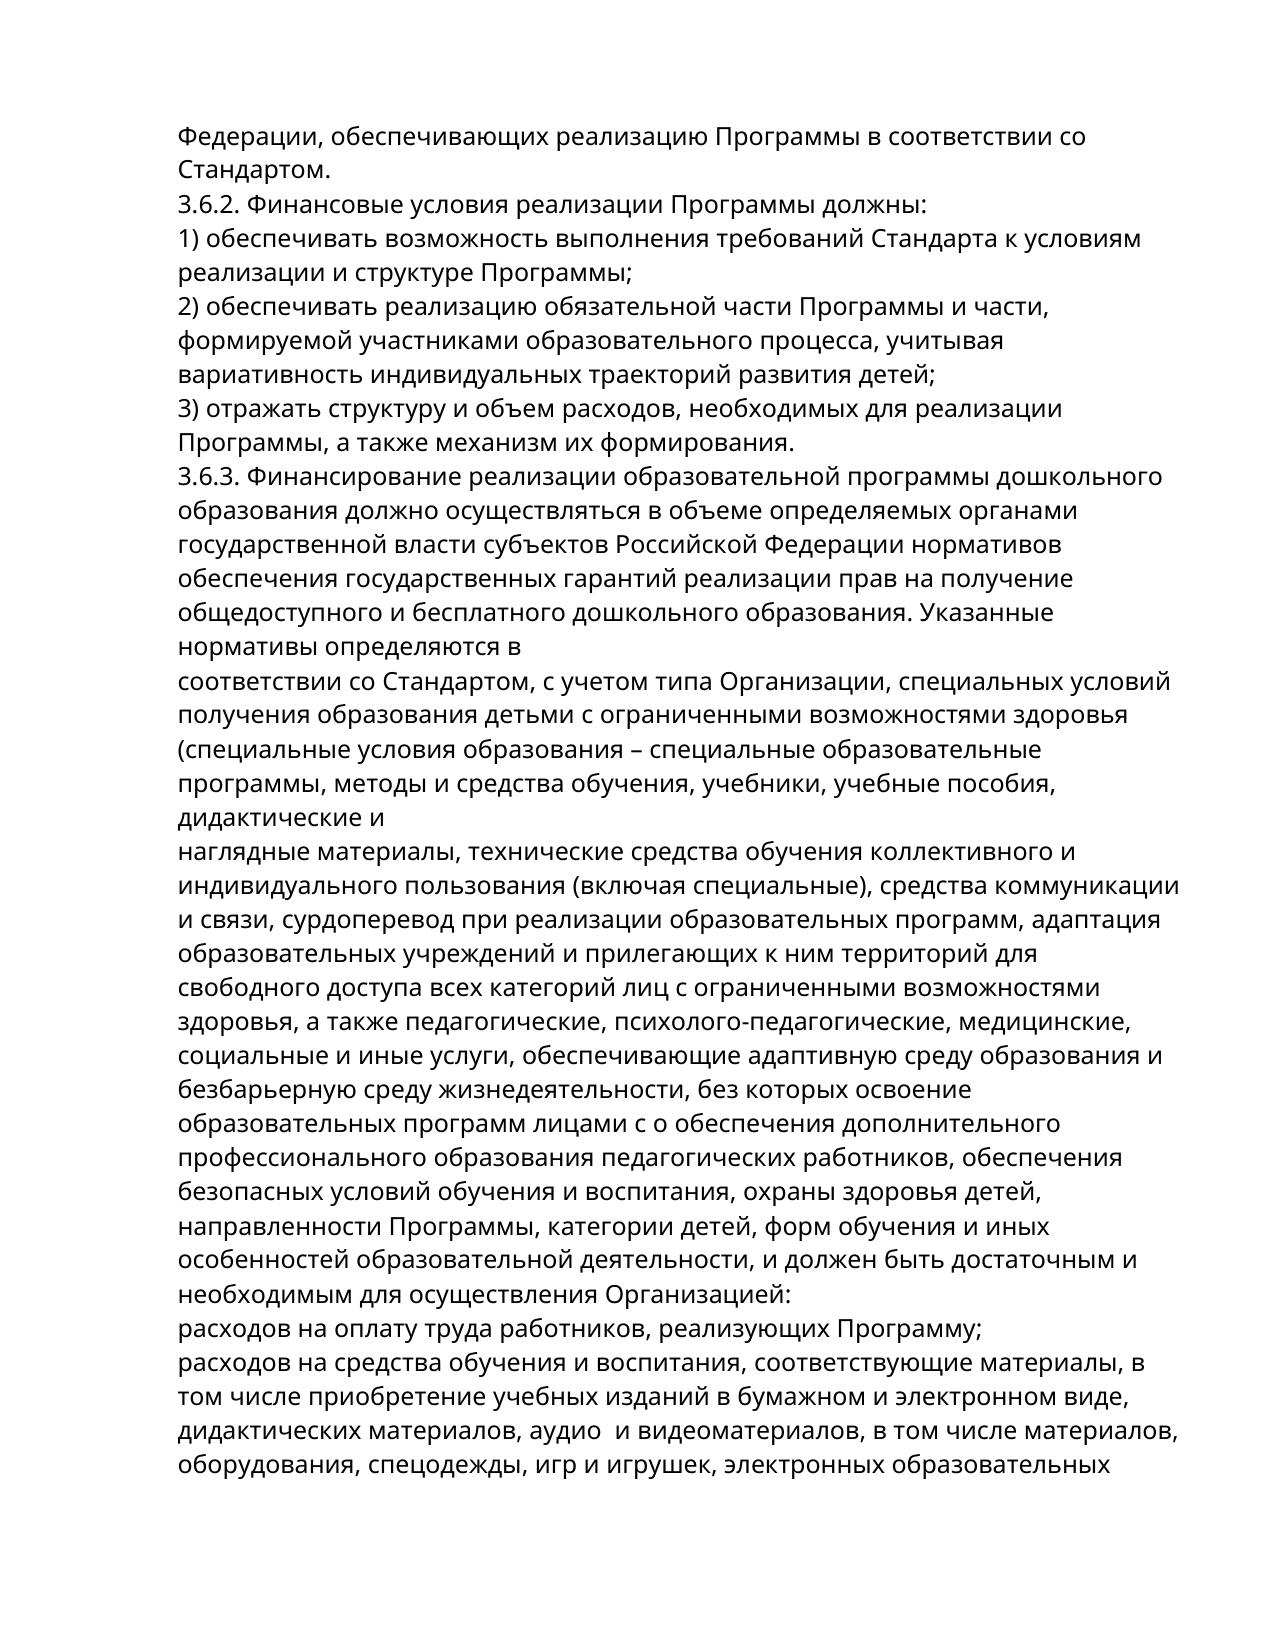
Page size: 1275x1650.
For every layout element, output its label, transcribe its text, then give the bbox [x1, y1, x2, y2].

text 2) обеспечивать реализацию обязательной части Программы и части, формируемой участниками образовательного процесса, учитывая вариативность индивидуальных траекторий развития детей; [177, 288, 1186, 391]
text наглядные материалы, технические средства обучения коллективного и индивидуального пользования (включая специальные), средства коммуникации и связи, сурдоперевод при реализации образовательных программ, адаптация образовательных учреждений и прилегающих к ним территорий для свободного доступа всех категорий лиц с ограниченными возможностями здоровья, а также педагогические, психолого-педагогические, медицинские, социальные и иные услуги, обеспечивающие адаптивную среду образования и безбарьерную среду жизнедеятельности, без которых освоение образовательных программ лицами с о обеспечения дополнительного профессионального образования педагогических работников, обеспечения безопасных условий обучения и воспитания, охраны здоровья детей, направленности Программы, категории детей, форм обучения и иных особенностей образовательной деятельности, и должен быть достаточным и необходимым для осуществления Организацией: [177, 833, 1186, 1310]
text 3) отражать структуру и объем расходов, необходимых для реализации Программы, а также механизм их формирования. [177, 391, 1186, 459]
text 3.6.2. Финансовые условия реализации Программы должны: [177, 186, 1186, 220]
text расходов на оплату труда работников, реализующих Программу; [177, 1310, 1186, 1344]
text соответствии со Стандартом, с учетом типа Организации, специальных условий получения образования детьми с ограниченными возможностями здоровья (специальные условия образования – специальные образовательные программы, методы и средства обучения, учебники, учебные пособия, дидактические и [177, 663, 1186, 833]
text 1) обеспечивать возможность выполнения требований Стандарта к условиям реализации и структуре Программы; [177, 220, 1186, 288]
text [177, 1344, 1186, 1481]
text 3.6.3. Финансирование реализации образовательной программы дошкольного образования должно осуществляться в объеме определяемых органами государственной власти субъектов Российской Федерации нормативов обеспечения государственных гарантий реализации прав на получение общедоступного и бесплатного дошкольного образования. Указанные нормативы определяются в [177, 459, 1186, 663]
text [177, 118, 1186, 186]
